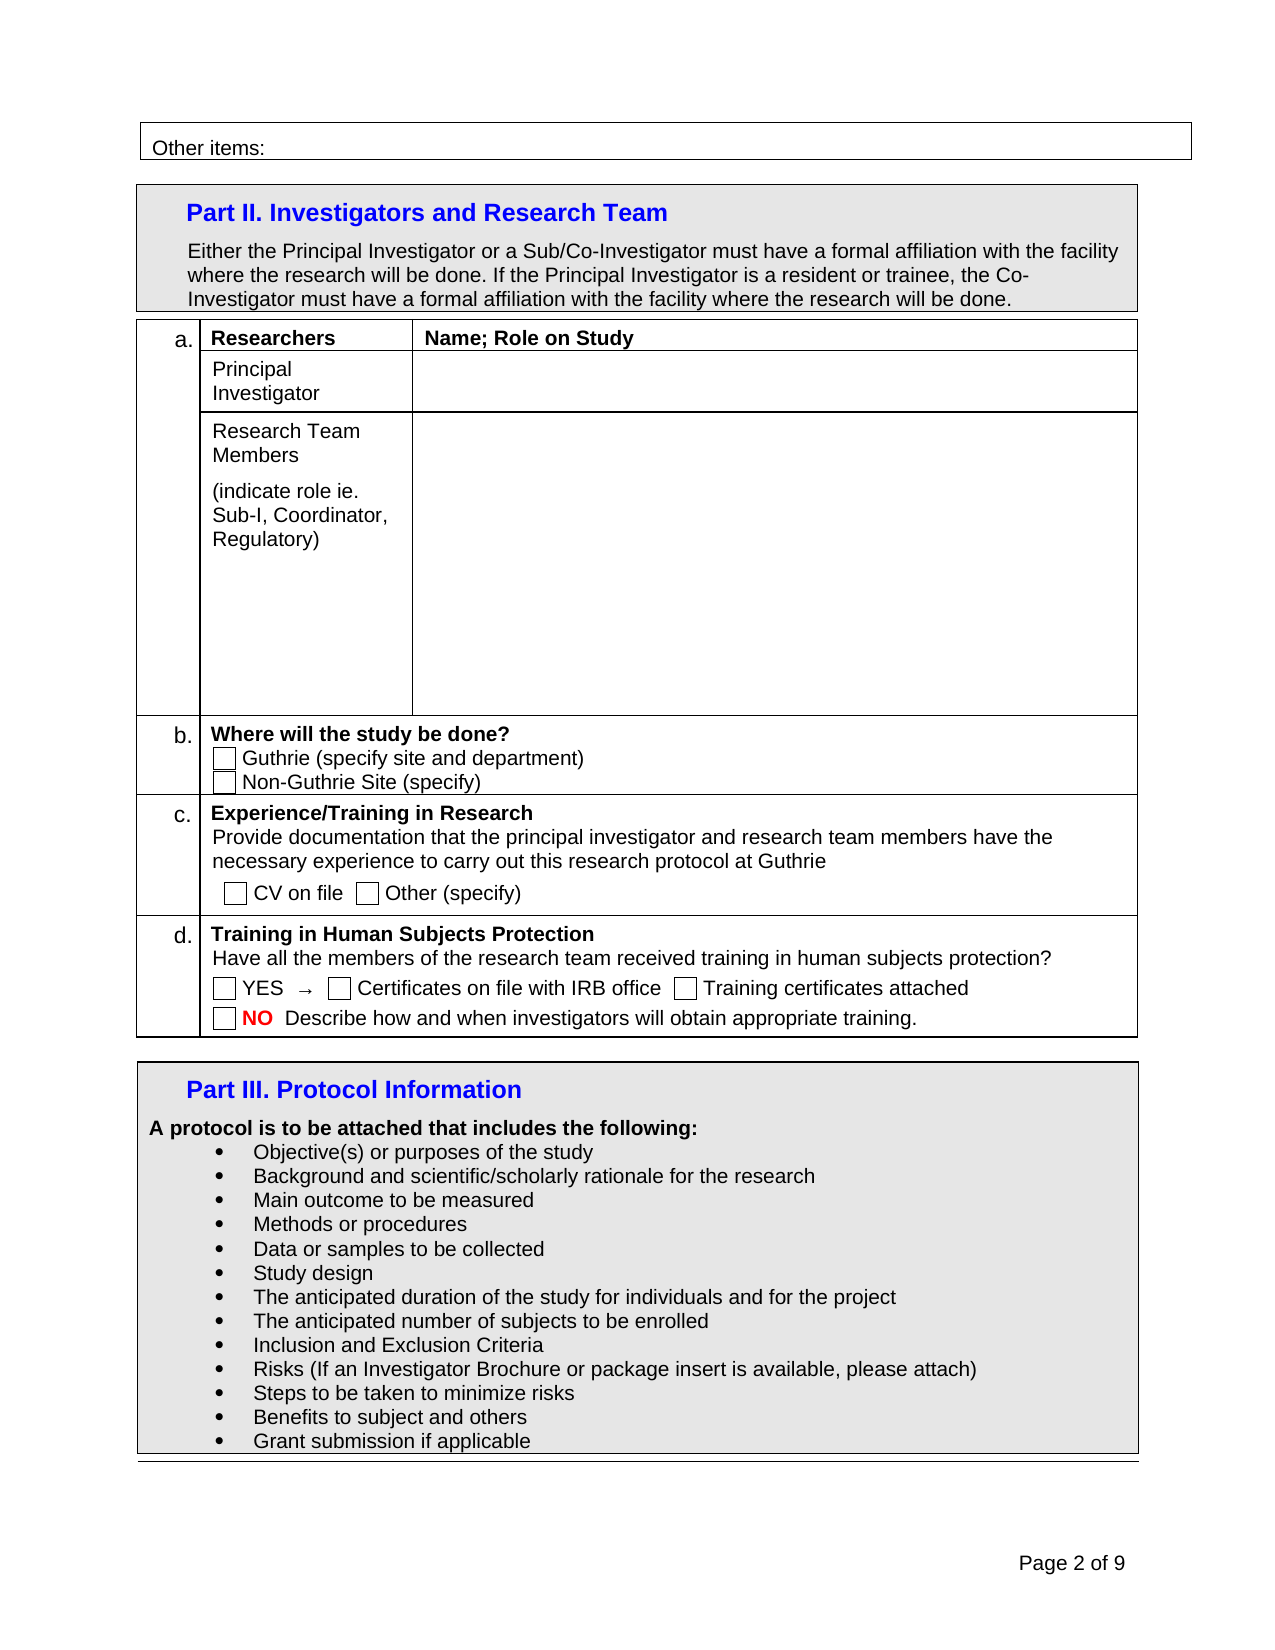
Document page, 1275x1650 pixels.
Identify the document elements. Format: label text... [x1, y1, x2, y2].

table_cell [137, 716, 199, 794]
table_cell [413, 413, 1137, 714]
table_cell Researchers [201, 320, 412, 350]
table_cell Other items: [141, 123, 1191, 159]
table_header Part II. Investigators and Research Team Either the Principal Investigator or a Sub/Co-Investigator must have a formal affiliation with the facility where the research will be done. If the Principal Investigator is a resident or trainee, the Co-Investigator must have a formal affiliation with the facility where the research will be done. [137, 185, 1137, 311]
table_cell [137, 320, 199, 714]
table_cell [137, 916, 199, 1036]
table_cell [413, 351, 1137, 411]
table_header Part . Protocol Information A protocol is to be attached that includes the following: Objective(s) or purposes of the study Background and scientific/scholarly rationale for the research Main outcome to be measured Methods or procedures Data or samples to be collected Study design The anticipated duration of the study for individuals and for the project The anticipated number of subjects to be enrolled Inclusion and Exclusion Criteria Risks (If an Investigator Brochure or package insert is available, please attach) Steps to be taken to minimize risks Benefits to subject and others Grant submission if applicable [138, 1063, 1138, 1453]
table_cell Experience/Training in Research Provide documentation that the principal investigator and research team members have the necessary experience to carry out this research protocol at Guthrie CV on file Other (specify) [201, 795, 1137, 914]
table_cell Name; Role on Study [413, 320, 1137, 350]
table_cell Training in Human Subjects Protection Have all the members of the research team received training in human subjects protection? YES → Certificates on file with IRB office Training certificates attached NO Describe how and when investigators will obtain appropriate training. [201, 916, 1137, 1036]
table_cell [137, 312, 1138, 319]
table_cell [137, 795, 199, 914]
table_cell Principal Investigator [201, 351, 412, 411]
table_cell Research Team Members (indicate role ie. Sub-I, Coordinator, Regulatory) [201, 413, 412, 714]
table_cell [138, 1454, 1139, 1461]
table_cell Where will the study be done? Guthrie (specify site and department) Non-Guthrie Site (specify) [201, 716, 1137, 794]
